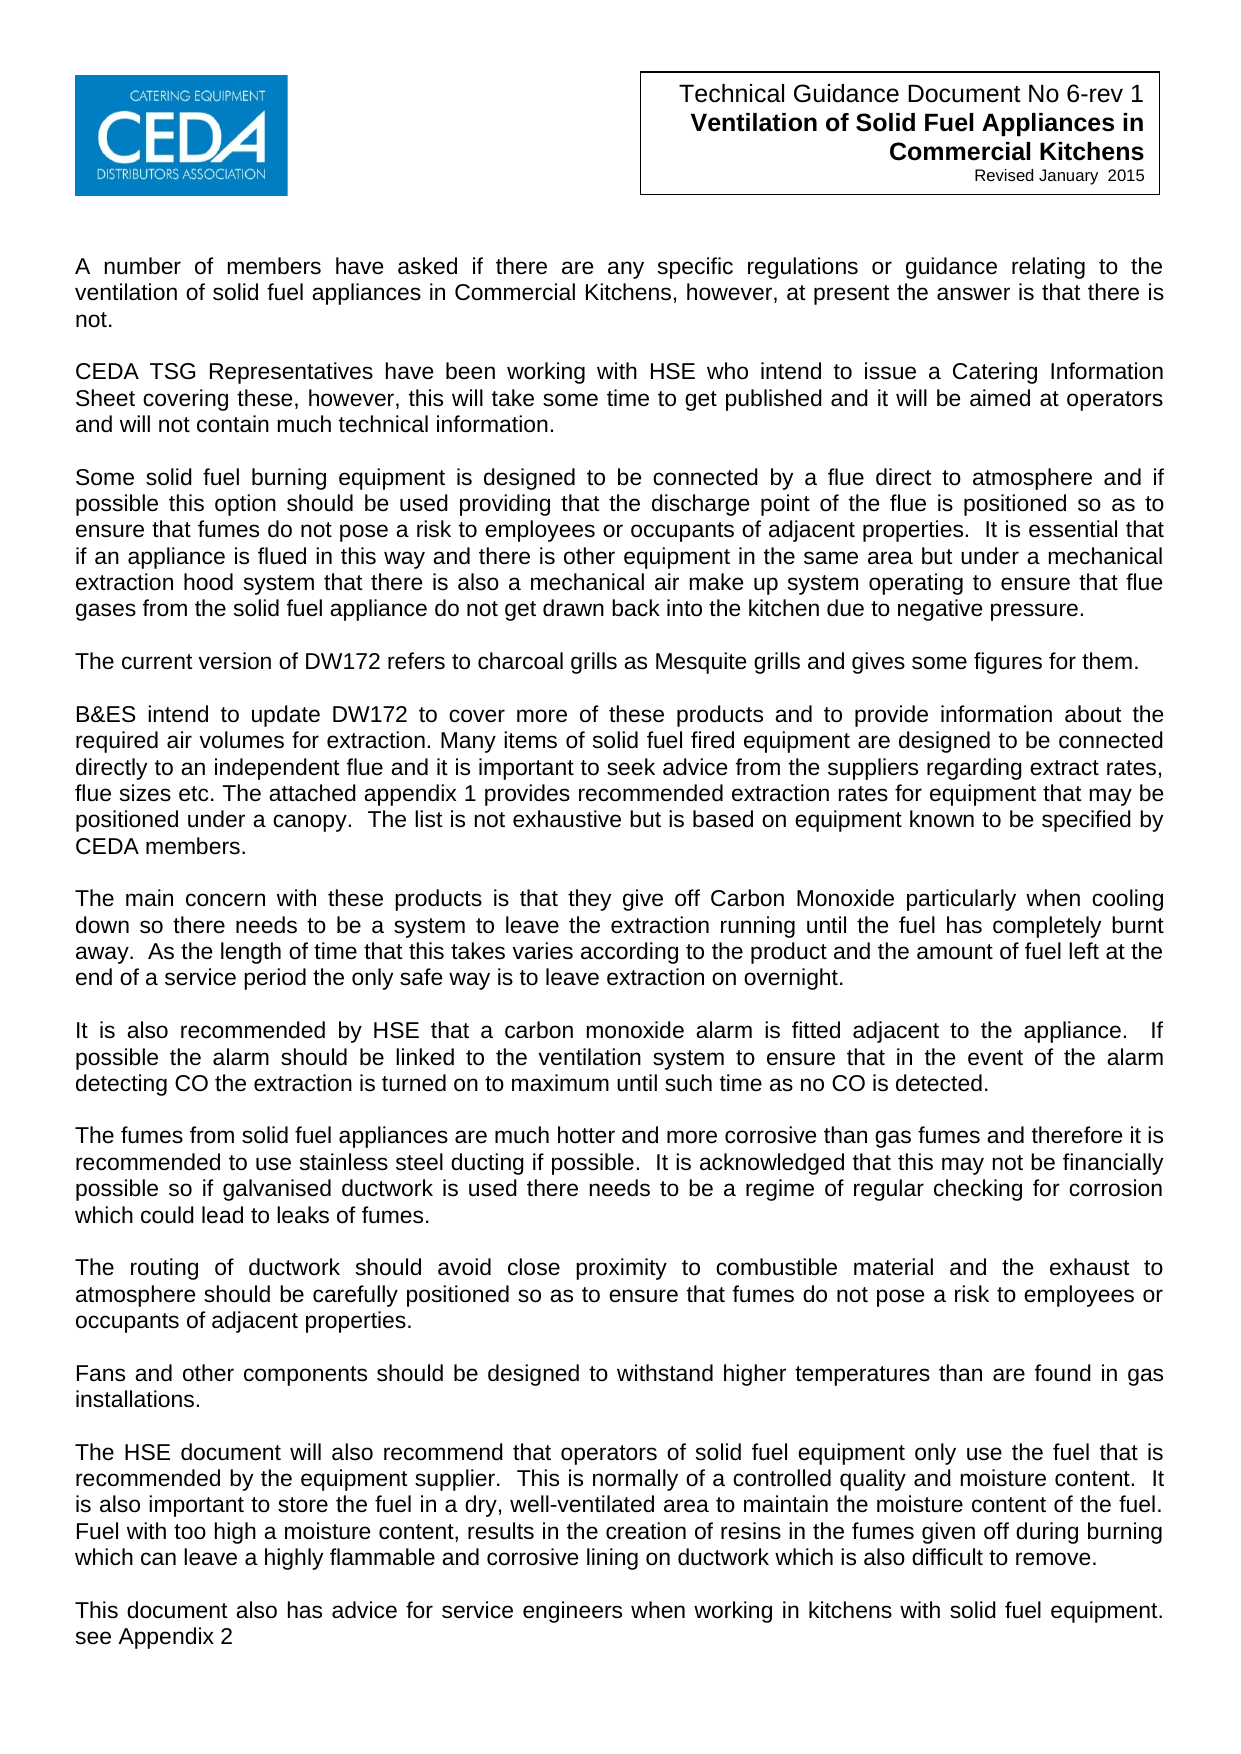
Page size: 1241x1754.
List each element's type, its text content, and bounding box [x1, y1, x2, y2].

text The fumes from solid fuel appliances are much hotter and more corrosive than gas fumes and therefore it is recommended to use stainless steel ducting if possible. It is acknowledged that this may not be financially possible so if galvanised ductwork is used there needs to be a regime of regular checking for corrosion which could lead to leaks of fumes. [75, 1122, 1165, 1228]
text This document also has advice for service engineers when working in kitchens with solid fuel equipment. see Appendix 2 [75, 1597, 1165, 1649]
text The current version of DW172 refers to charcoal grills as Mesquite grills and gives some figures for them. [75, 648, 1165, 674]
text Some solid fuel burning equipment is designed to be connected by a flue direct to atmosphere and if possible this option should be used providing that the discharge point of the flue is positioned so as to ensure that fumes do not pose a risk to employees or occupants of adjacent properties. It is essential that if an appliance is flued in this way and there is other equipment in the same area but under a mechanical extraction hood system that there is also a mechanical air make up system operating to ensure that flue gases from the solid fuel appliance do not get drawn back into the kitchen due to negative pressure. [75, 464, 1165, 622]
text CEDA TSG Representatives have been working with HSE who intend to issue a Catering Information Sheet covering these, however, this will take some time to get published and it will be aimed at operators and will not contain much technical information. [75, 358, 1165, 437]
text The HSE document will also recommend that operators of solid fuel equipment only use the fuel that is recommended by the equipment supplier. This is normally of a controlled quality and moisture content. It is also important to store the fuel in a dry, well-ventilated area to maintain the moisture content of the fuel. Fuel with too high a moisture content, results in the creation of resins in the fumes given off during burning which can leave a highly flammable and corrosive lining on ductwork which is also difficult to remove. [75, 1439, 1165, 1571]
text Fans and other components should be designed to withstand higher temperatures than are found in gas installations. [75, 1360, 1165, 1412]
text It is also recommended by HSE that a carbon monoxide alarm is fitted adjacent to the appliance. If possible the alarm should be linked to the ventilation system to ensure that in the event of the alarm detecting CO the extraction is turned on to maximum until such time as no CO is detected. [75, 1017, 1165, 1096]
text B&ES intend to update DW172 to cover more of these products and to provide information about the required air volumes for extraction. Many items of solid fuel fired equipment are designed to be connected directly to an independent flue and it is important to seek advice from the suppliers regarding extract rates, flue sizes etc. The attached appendix 1 provides recommended extraction rates for equipment that may be positioned under a canopy. The list is not exhaustive but is based on equipment known to be specified by CEDA members. [75, 701, 1165, 859]
text A number of members have asked if there are any specific regulations or guidance relating to the ventilation of solid fuel appliances in Commercial Kitchens, however, at present the answer is that there is not. [75, 253, 1165, 332]
text The main concern with these products is that they give off Carbon Monoxide particularly when cooling down so there needs to be a system to leave the extraction running until the fuel has completely burnt away. As the length of time that this takes varies according to the product and the amount of fuel left at the end of a service period the only safe way is to leave extraction on overnight. [75, 885, 1165, 991]
picture [75, 75, 288, 196]
text The routing of ductwork should avoid close proximity to combustible material and the exhaust to atmosphere should be carefully positioned so as to ensure that fumes do not pose a risk to employees or occupants of adjacent properties. [75, 1254, 1165, 1333]
